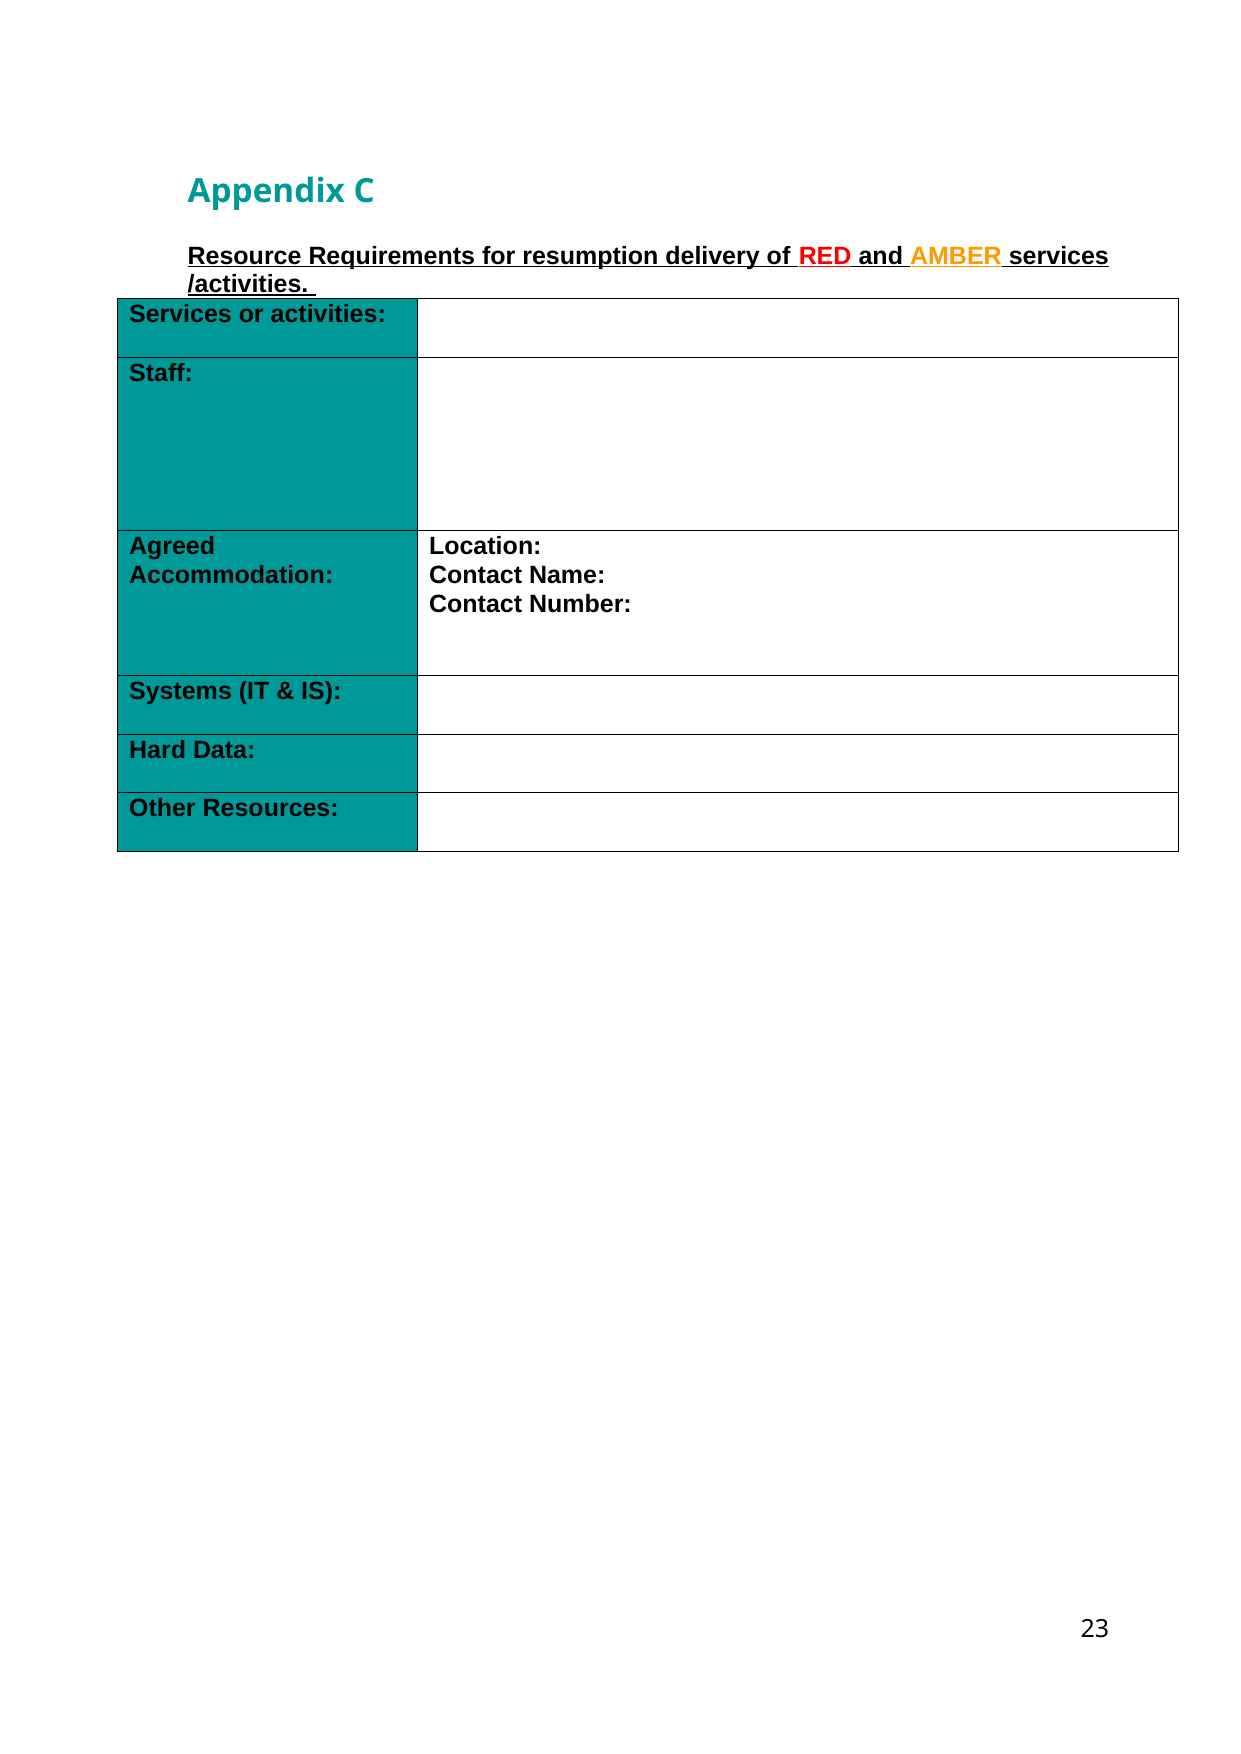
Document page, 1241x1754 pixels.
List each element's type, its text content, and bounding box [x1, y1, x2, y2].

table_cell Other Resources: [118, 793, 417, 851]
table_cell Location: Contact Name: Contact Number: [418, 531, 1178, 675]
table_header Services or activities: [118, 299, 417, 357]
table_cell [418, 735, 1178, 792]
table_cell Agreed Accommodation: [118, 531, 417, 675]
table_cell Systems (IT & IS): [118, 676, 417, 734]
table_cell Hard Data: [118, 735, 417, 792]
text Resource Requirements for resumption delivery of RED and AMBER services /activities. [187, 267, 1109, 298]
text Resource Requirements for resumption delivery of RED and AMBER services /activities. [187, 241, 1109, 266]
table_cell Staff: [118, 358, 417, 530]
table_header [418, 299, 1178, 357]
table_cell [418, 793, 1178, 851]
table_cell [418, 358, 1178, 530]
table_cell [418, 676, 1178, 734]
subtitle Appendix C [187, 167, 1109, 212]
